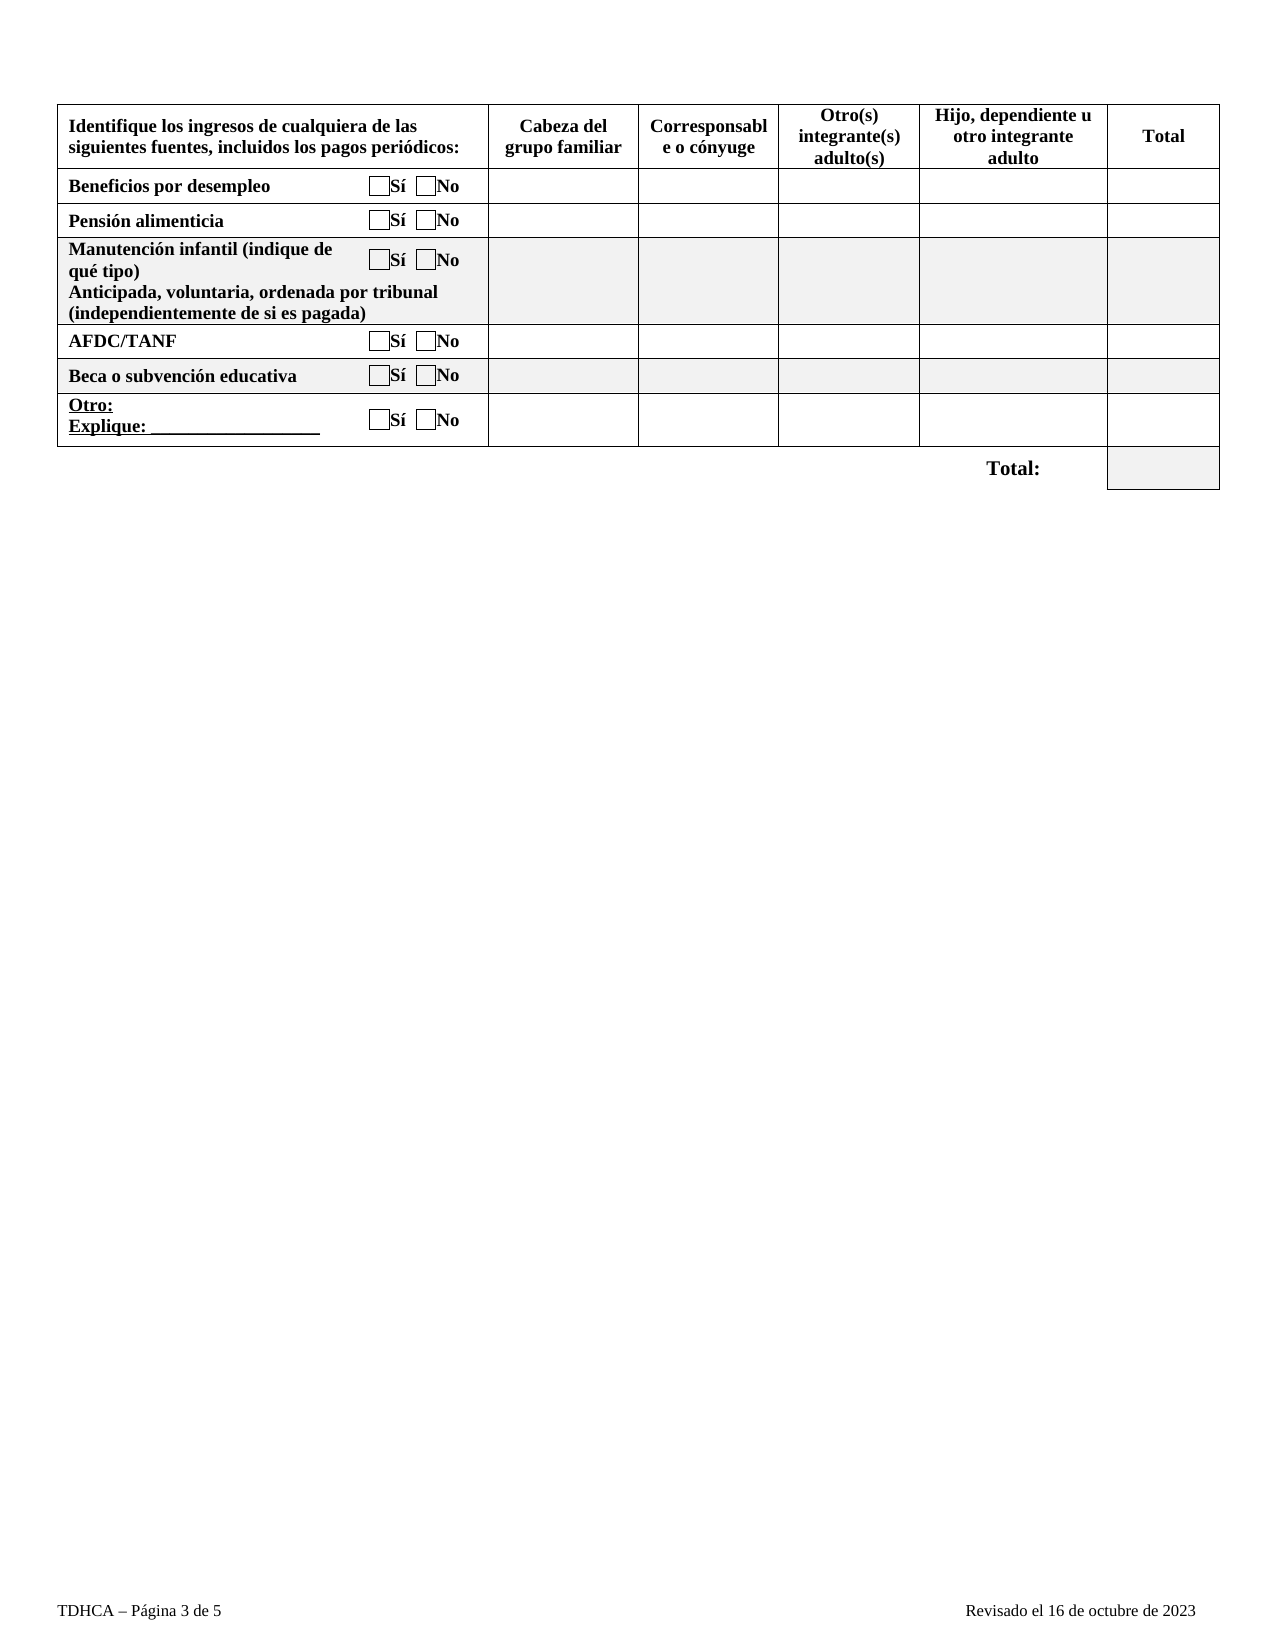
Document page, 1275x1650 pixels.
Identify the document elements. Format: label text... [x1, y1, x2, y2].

table_cell Manutención infantil (indique de qué tipo) [58, 238, 357, 281]
table_cell [1108, 281, 1219, 323]
table_cell [920, 394, 1107, 446]
table_cell Sí No [357, 238, 488, 281]
table_cell Beneficios por desempleo [58, 169, 357, 203]
table_cell AFDC/TANF [58, 325, 357, 358]
table_cell [1108, 447, 1219, 489]
table_cell [779, 204, 919, 237]
table_cell Sí No [357, 359, 488, 392]
table_cell Otro: Explique: __________________ [58, 394, 357, 446]
table_cell [920, 281, 1107, 323]
table_header Identifique los ingresos de cualquiera de las siguientes fuentes, incluidos los pagos periódicos: [58, 105, 488, 168]
table_cell [639, 325, 778, 358]
table_cell [920, 325, 1107, 358]
table_cell [779, 281, 919, 323]
table_cell [779, 169, 919, 203]
table_cell [1108, 204, 1219, 237]
table_header Otro(s) integrante(s) adulto(s) [779, 105, 919, 168]
table_cell [639, 359, 778, 392]
table_cell [920, 359, 1107, 392]
table_cell Beca o subvención educativa [58, 359, 357, 392]
table_cell Sí No [357, 169, 488, 203]
table_cell [1108, 238, 1219, 281]
table_cell Total: [920, 447, 1107, 489]
table_cell Sí No [357, 325, 488, 358]
table_cell [1108, 169, 1219, 203]
table_cell [489, 281, 638, 323]
table_cell [639, 394, 778, 446]
table_cell [489, 359, 638, 392]
table_cell [920, 169, 1107, 203]
table_cell [779, 325, 919, 358]
table_cell Anticipada, voluntaria, ordenada por tribunal (independientemente de si es pagada) [58, 281, 488, 323]
table_cell [1108, 325, 1219, 358]
table_cell [639, 169, 778, 203]
table_cell [489, 325, 638, 358]
table_cell Sí No [357, 394, 488, 446]
table_cell [489, 204, 638, 237]
table_header Hijo, dependiente u otro integrante adulto [920, 105, 1107, 168]
table_cell [1108, 359, 1219, 392]
table_cell [920, 238, 1107, 281]
table_cell [779, 238, 919, 281]
table_cell [489, 238, 638, 281]
table_cell Pensión alimenticia [58, 204, 357, 237]
table_cell [489, 169, 638, 203]
table_header Cabeza del grupo familiar [489, 105, 638, 168]
table_cell [1108, 394, 1219, 446]
table_cell Sí No [357, 204, 488, 237]
table_header Corresponsable o cónyuge [639, 105, 778, 168]
table_cell [639, 238, 778, 281]
table_header Total [1108, 105, 1219, 168]
table_cell [639, 204, 778, 237]
table_cell [779, 359, 919, 392]
table_cell [920, 204, 1107, 237]
table_cell [639, 281, 778, 323]
table_cell [779, 394, 919, 446]
table_cell [489, 394, 638, 446]
